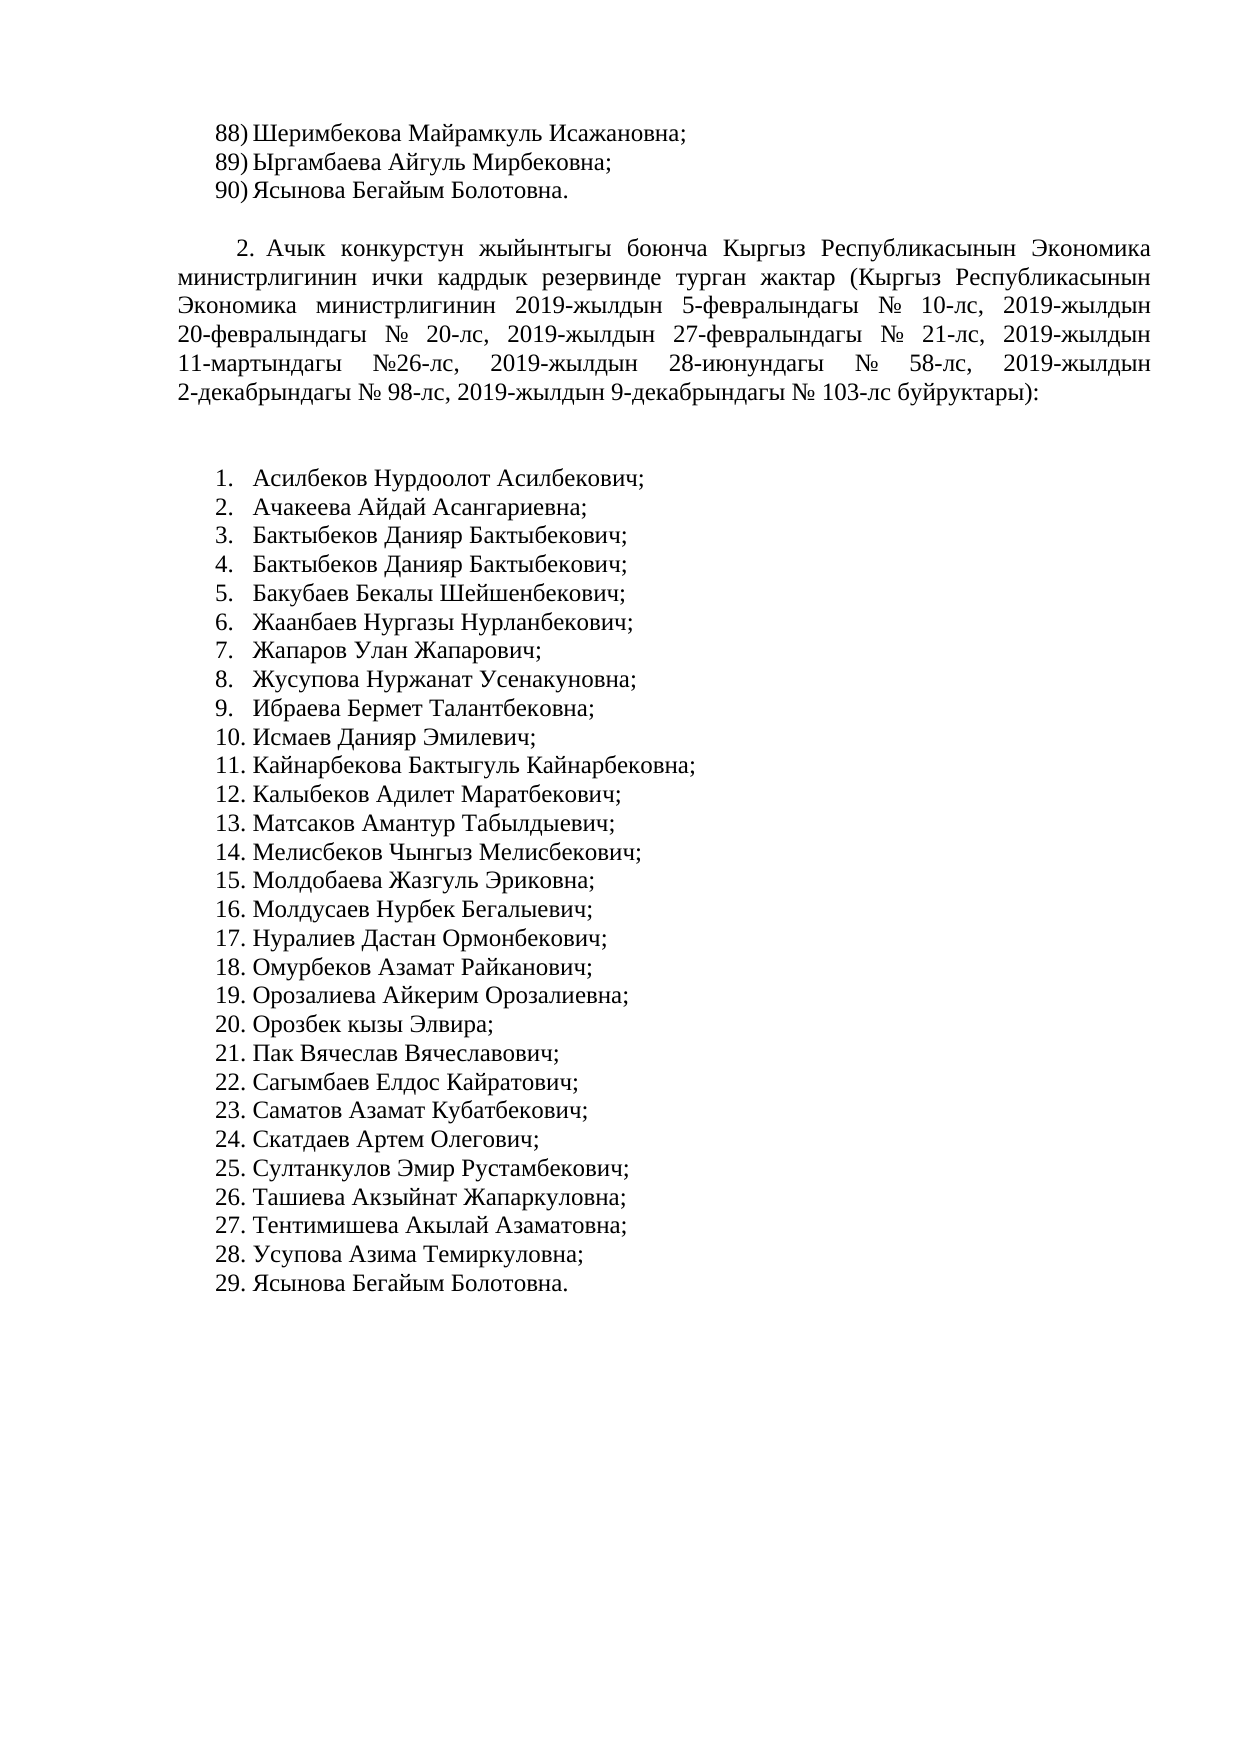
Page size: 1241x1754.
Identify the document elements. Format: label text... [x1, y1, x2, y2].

list Жапаров Улан Жапарович; [215, 636, 1152, 664]
list Пак Вячеслав Вячеславович; [215, 1038, 1152, 1067]
list Мелисбеков Чынгыз Мелисбекович; [215, 837, 1152, 866]
list Молдусаев Нурбек Бегалыевич; [215, 894, 1152, 923]
list Ыргамбаева Айгуль Мирбековна; [215, 147, 1152, 176]
list Султанкулов Эмир Рустамбекович; [215, 1153, 1152, 1182]
list Ачык конкурстун жыйынтыгы боюнча Кыргыз Республикасынын Экономика министрлигинин ички кадрдык резервинде турган жактар (Кыргыз Республикасынын Экономика министрлигинин 2019-жылдын 5-февралындагы № 10-лс, 2019-жылдын 20-февралындагы № 20-лс, 2019-жылдын 27-февралындагы № 21-лс, 2019-жылдын 11-мартындагы №26-лс, 2019-жылдын 28-июнундагы № 58-лс, 2019-жылдын 2-декабрындагы № 98-лс, 2019-жылдын 9-декабрындагы № 103-лс буйруктары): [177, 233, 1152, 406]
list Асилбеков Нурдоолот Асилбекович; [215, 463, 1152, 492]
list Ясынова Бегайым Болотовна. [215, 1268, 1152, 1297]
list Бактыбеков Данияр Бактыбекович; [215, 549, 1152, 578]
list Орозалиева Айкерим Орозалиевна; [215, 981, 1152, 1009]
list Жаанбаев Нургазы Нурланбекович; [215, 607, 1152, 636]
list Жусупова Нуржанат Усенакуновна; [215, 664, 1152, 693]
list Ясынова Бегайым Болотовна. [215, 176, 1152, 204]
list Молдобаева Жазгуль Эриковна; [215, 866, 1152, 894]
list Бакубаев Бекалы Шейшенбекович; [215, 578, 1152, 607]
list Саматов Азамат Кубатбекович; [215, 1096, 1152, 1124]
list Сагымбаев Елдос Кайратович; [215, 1067, 1152, 1096]
list Ачакеева Айдай Асангариевна; [215, 492, 1152, 521]
list Ташиева Акзыйнат Жапаркуловна; [215, 1182, 1152, 1211]
list Омурбеков Азамат Райканович; [215, 952, 1152, 981]
list Шеримбекова Майрамкуль Исажановна; [215, 118, 1152, 147]
list Скатдаев Артем Олегович; [215, 1124, 1152, 1153]
list Нуралиев Дастан Ормонбекович; [215, 923, 1152, 952]
list Орозбек кызы Элвира; [215, 1009, 1152, 1038]
list Усупова Азима Темиркуловна; [215, 1239, 1152, 1268]
list Бактыбеков Данияр Бактыбекович; [215, 521, 1152, 549]
list Ибраева Бермет Талантбековна; [215, 693, 1152, 722]
list Матсаков Амантур Табылдыевич; [215, 808, 1152, 837]
list Тентимишева Акылай Азаматовна; [215, 1211, 1152, 1239]
list Кайнарбекова Бактыгуль Кайнарбековна; [215, 751, 1152, 779]
list Калыбеков Адилет Маратбекович; [215, 779, 1152, 808]
list Исмаев Данияр Эмилевич; [215, 722, 1152, 751]
